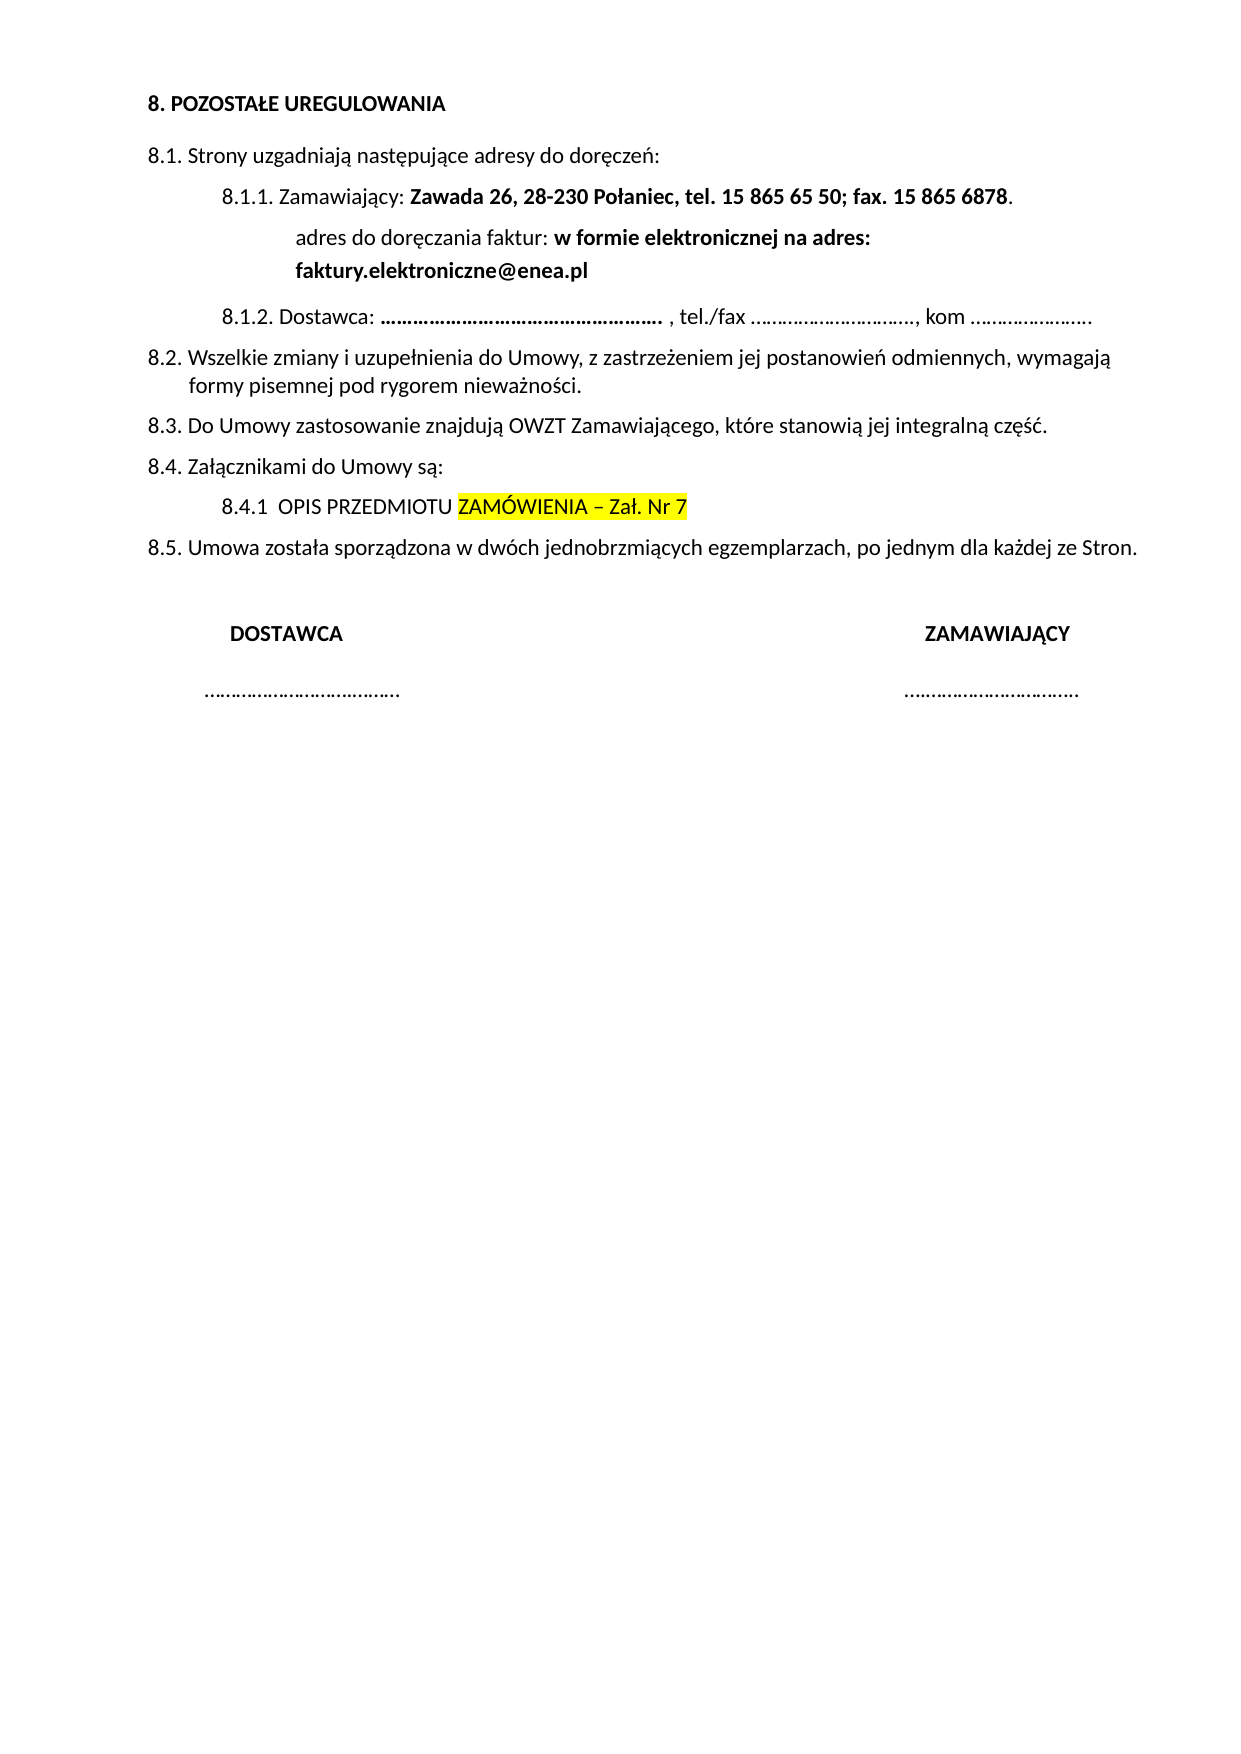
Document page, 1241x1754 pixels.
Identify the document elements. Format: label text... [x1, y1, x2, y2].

subtitle adres do doręczania faktur: w formie elektronicznej na adres: faktury.elektroniczne@enea.pl [295, 223, 1152, 284]
text 8.1.2. Dostawca: ……………………………………………. , tel./fax …………………………., kom ………………….. [222, 302, 1152, 330]
text 8.2. Wszelkie zmiany i uzupełnienia do Umowy, z zastrzeżeniem jej postanowień odmiennych, wymagają [148, 343, 1152, 371]
text 8.4. Załącznikami do Umowy są: [148, 452, 1152, 480]
text 8.1.1. Zamawiający: Zawada 26, 28-230 Połaniec, tel. 15 865 65 50; fax. 15 865 6878. [222, 182, 1152, 210]
text ……………………….……… ….……………………….. [148, 676, 1152, 729]
text 8.5. Umowa została sporządzona w dwóch jednobrzmiących egzemplarzach, po jednym dla każdej ze Stron. [148, 533, 1152, 561]
text 8. POZOSTAŁE UREGULOWANIA [148, 89, 1152, 117]
text 8.1. Strony uzgadniają następujące adresy do doręczeń: [148, 142, 1152, 170]
text 8.3. Do Umowy zastosowanie znajdują OWZT Zamawiającego, które stanowią jej integralną część. [148, 411, 1152, 439]
text formy pisemnej pod rygorem nieważności. [148, 371, 1152, 399]
text DOSTAWCA ZAMAWIAJĄCY [148, 619, 1152, 647]
text 8.4.1 OPIS PRZEDMIOTU ZAMÓWIENIA – Zał. Nr 7 [148, 492, 1152, 520]
